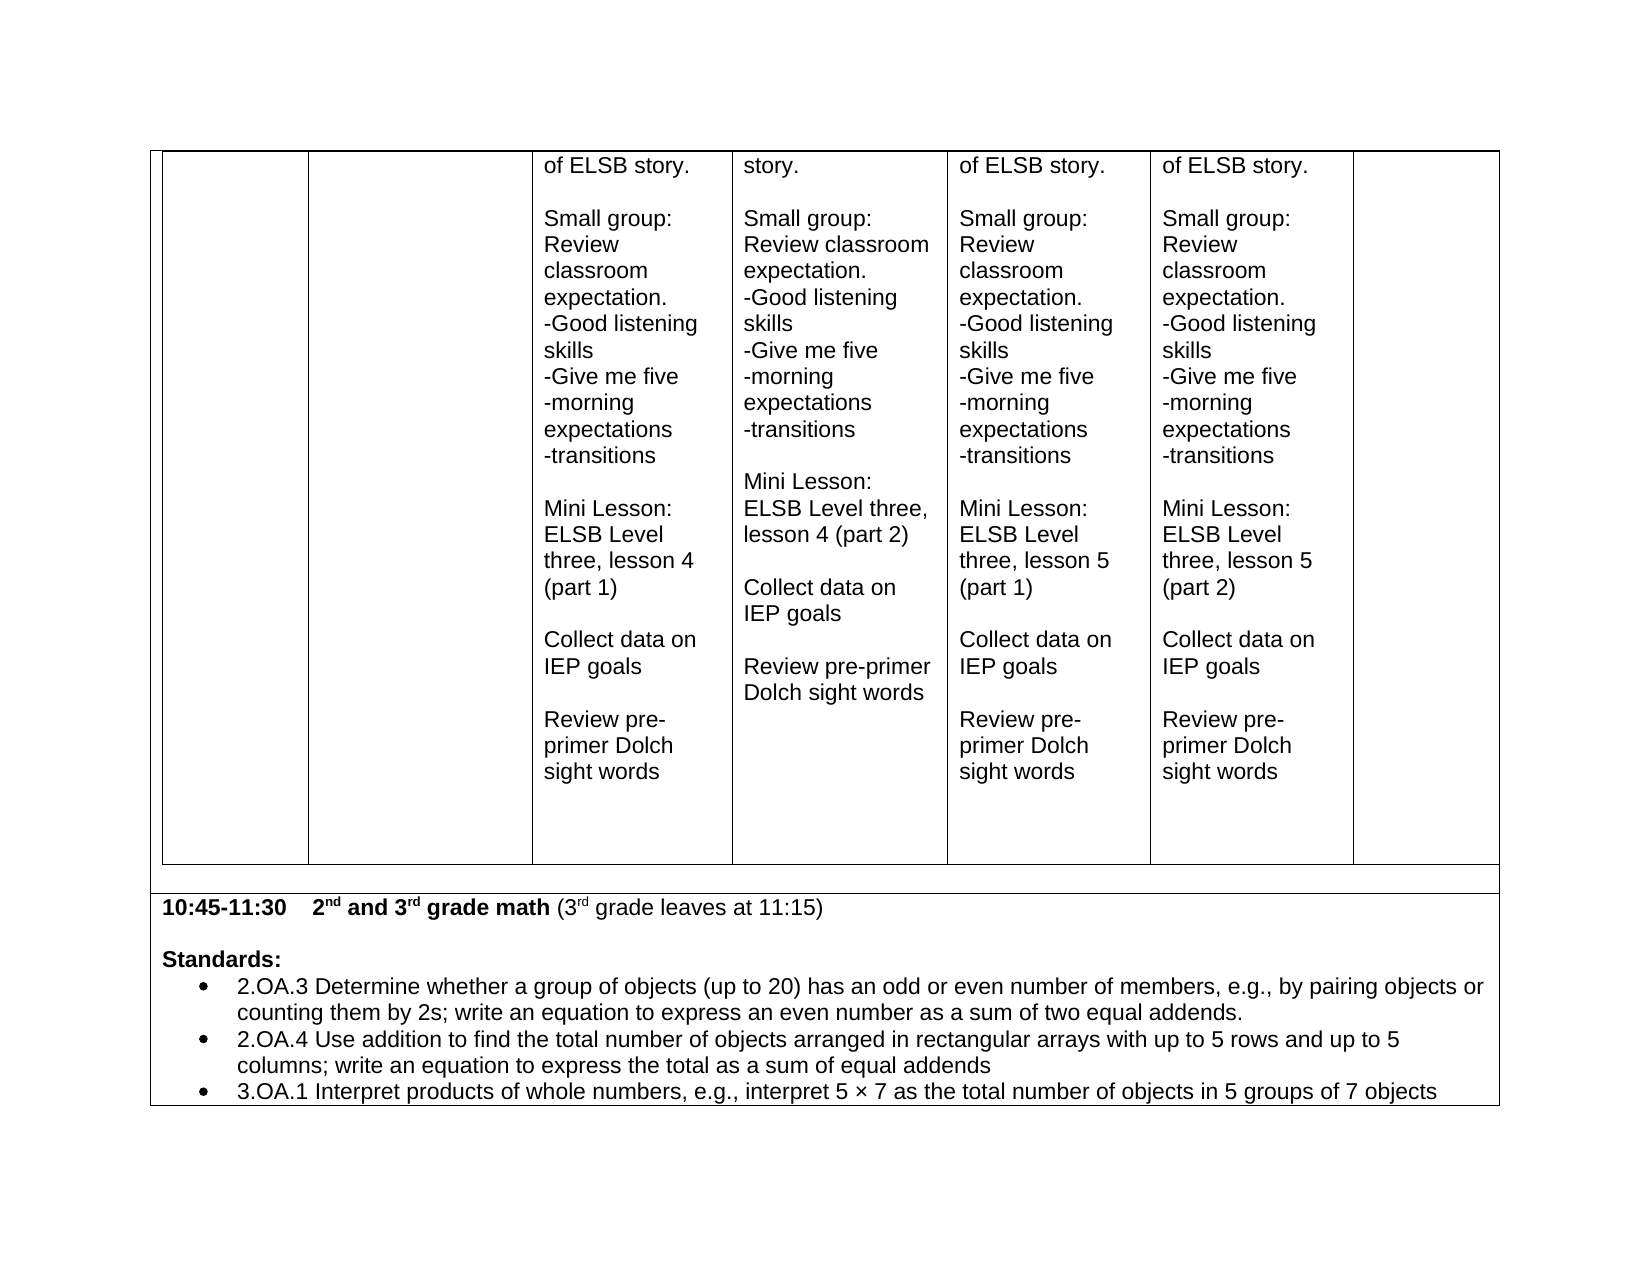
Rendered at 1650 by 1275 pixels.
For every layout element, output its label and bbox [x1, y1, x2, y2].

table_cell [151, 894, 1499, 1104]
table_cell [151, 151, 1499, 893]
